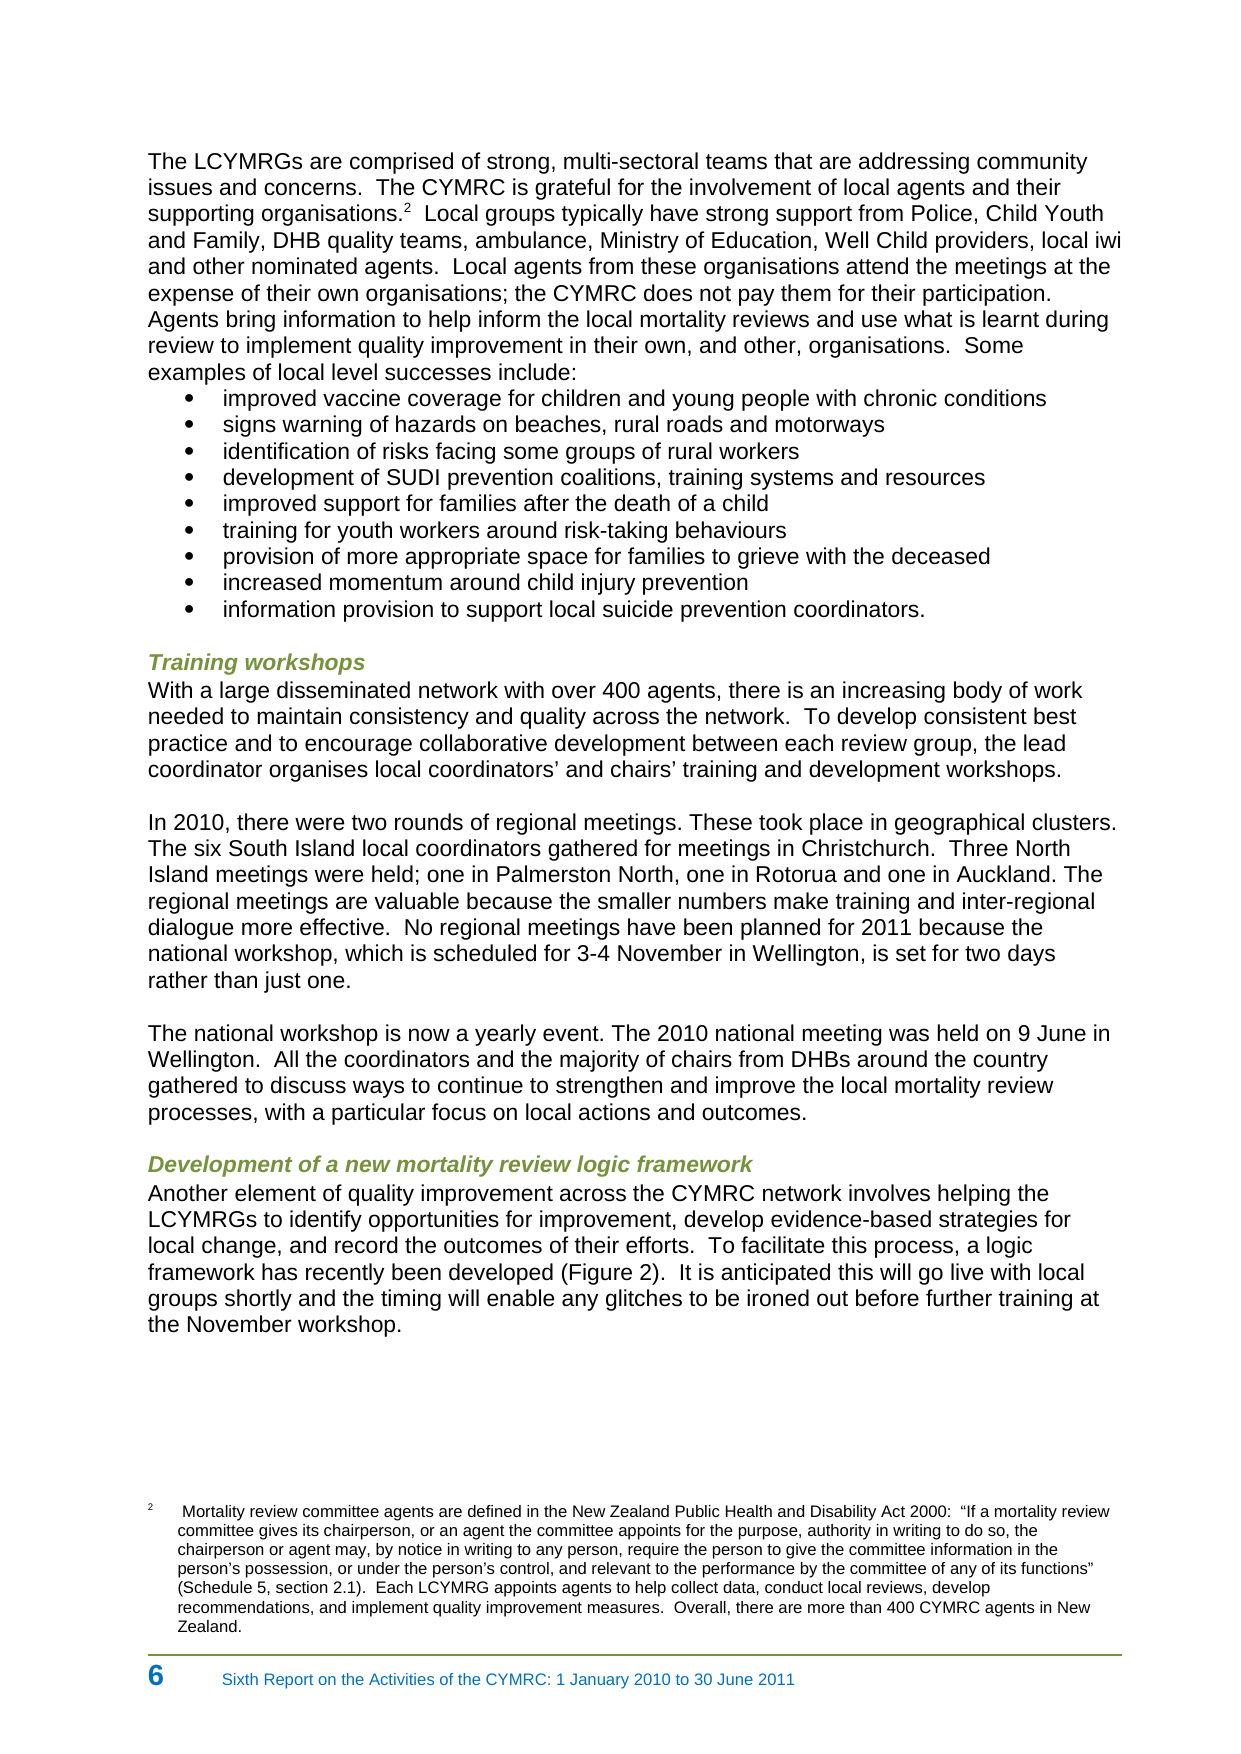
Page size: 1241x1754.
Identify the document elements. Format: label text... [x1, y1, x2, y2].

subtitle Training workshops [148, 648, 1122, 675]
list improved support for families after the death of a child [185, 490, 1122, 517]
text Another element of quality improvement across the CYMRC network involves helping the LCYMRGs to identify opportunities for improvement, develop evidence-based strategies for local change, and record the outcomes of their efforts. To facilitate this process, a logic framework has recently been developed (Figure 2). It is anticipated this will go live with local groups shortly and the timing will enable any glitches to be ironed out before further training at the November workshop. [148, 1180, 1122, 1338]
text The national workshop is now a yearly event. The 2010 national meeting was held on 9 June in Wellington. All the coordinators and the majority of chairs from DHBs around the country gathered to discuss ways to continue to strengthen and improve the local mortality review processes, with a particular focus on local actions and outcomes. [148, 1019, 1122, 1125]
list improved vaccine coverage for children and young people with chronic conditions [185, 385, 1122, 411]
text The LCYMRGs are comprised of strong, multi-sectoral teams that are addressing community issues and concerns. The CYMRC is grateful for the involvement of local agents and their supporting organisations. Local groups typically have strong support from Police, Child Youth and Family, DHB quality teams, ambulance, Ministry of Education, Well Child providers, local iwi and other nominated agents. Local agents from these organisations attend the meetings at the expense of their own organisations; the CYMRC does not pay them for their participation. Agents bring information to help inform the local mortality reviews and use what is learnt during review to implement quality improvement in their own, and other, organisations. Some examples of local level successes include: [148, 148, 1122, 385]
list training for youth workers around risk-taking behaviours [185, 517, 1122, 543]
list identification of risks facing some groups of rural workers [185, 438, 1122, 464]
text With a large disseminated network with over 400 agents, there is an increasing body of work needed to maintain consistency and quality across the network. To develop consistent best practice and to encourage collaborative development between each review group, the lead coordinator organises local coordinators’ and chairs’ training and development workshops. [148, 677, 1122, 782]
list signs warning of hazards on beaches, rural roads and motorways [185, 411, 1122, 438]
list increased momentum around child injury prevention [185, 569, 1122, 596]
list information provision to support local suicide prevention coordinators. [185, 596, 1122, 622]
list development of SUDI prevention coalitions, training systems and resources [185, 464, 1122, 490]
text In 2010, there were two rounds of regional meetings. These took place in geographical clusters. The six South Island local coordinators gathered for meetings in Christchurch. Three North Island meetings were held; one in Palmerston North, one in Rotorua and one in Auckland. The regional meetings are valuable because the smaller numbers make training and inter-regional dialogue more effective. No regional meetings have been planned for 2011 because the national workshop, which is scheduled for 3-4 November in Wellington, is set for two days rather than just one. [148, 809, 1122, 993]
subtitle Development of a new mortality review logic framework [148, 1151, 1122, 1178]
list provision of more appropriate space for families to grieve with the deceased [185, 543, 1122, 569]
